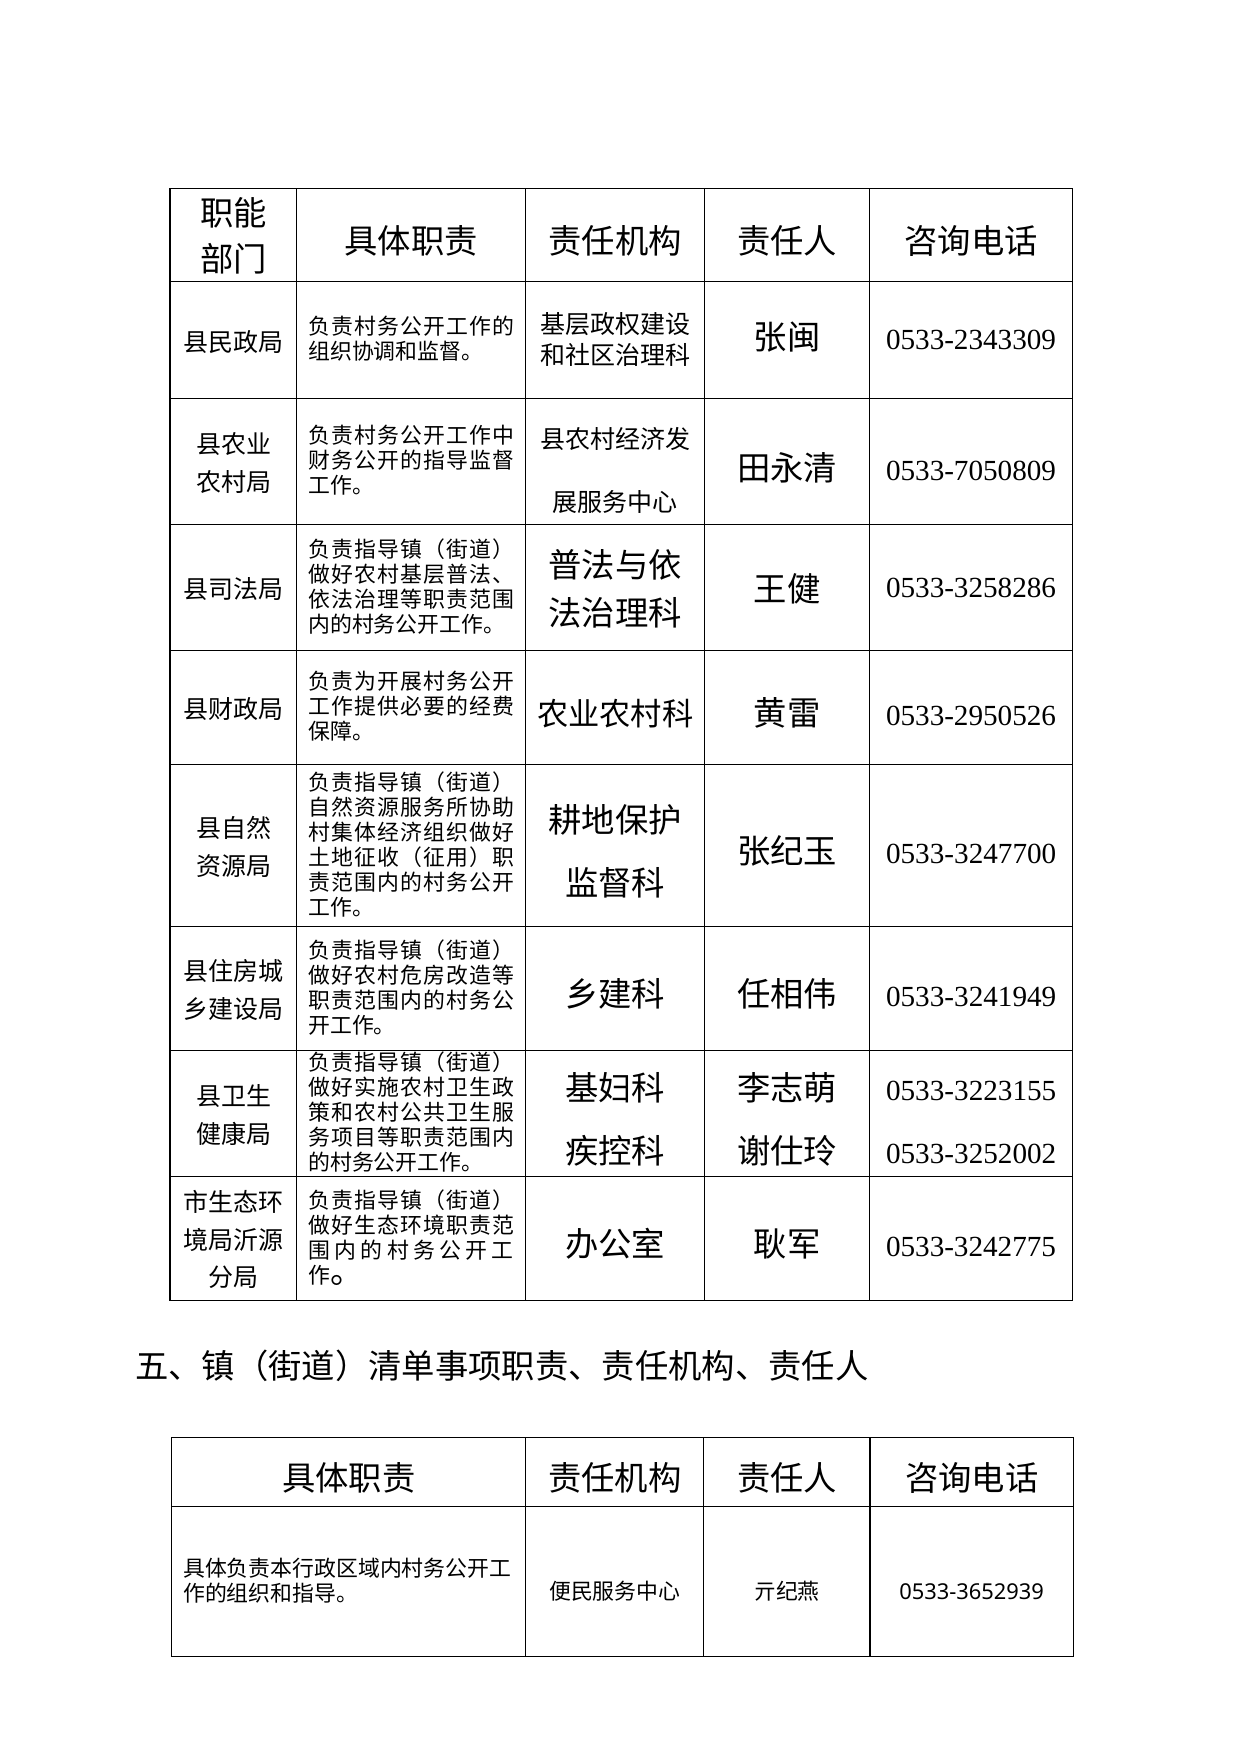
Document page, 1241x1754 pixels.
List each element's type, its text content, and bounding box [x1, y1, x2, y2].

table_header 咨询电话 [871, 1438, 1073, 1506]
table_cell 0533-7050809 [870, 399, 1072, 524]
table_cell 普法与依法治理科 [526, 525, 704, 649]
table_cell 县财政局 [171, 651, 296, 763]
table_cell 县卫生 健康局 [171, 1051, 296, 1176]
table_cell 0533-3247700 [870, 765, 1072, 926]
table_cell 县司法局 [171, 525, 296, 649]
table_cell 王健 [705, 525, 869, 649]
table_cell 0533-3258286 [870, 525, 1072, 649]
table_cell 黄雷 [705, 651, 869, 763]
table_cell 基妇科 疾控科 [526, 1051, 704, 1176]
table_cell 负责村务公开工作的组织协调和监督。 [297, 282, 525, 398]
table_cell 县农业 农村局 [171, 399, 296, 524]
table_header 责任机构 [526, 1438, 703, 1506]
table_cell 0533-3241949 [870, 927, 1072, 1049]
table_cell 耿军 [705, 1177, 869, 1299]
table_cell 0533-3242775 [870, 1177, 1072, 1299]
text 五、镇（街道）清单事项职责、责任机构、责任人 [135, 227, 1106, 1397]
table_header 责任机构 [526, 189, 704, 281]
table_cell 负责指导镇（街道）做好实施农村卫生政策和农村公共卫生服务项目等职责范围内的村务公开工作。 [297, 1051, 525, 1176]
table_cell 0533-3652939 [871, 1507, 1073, 1656]
table_cell 县农村经济发展服务中心 [526, 399, 704, 524]
table_cell 办公室 [526, 1177, 704, 1299]
table_cell 亓纪燕 [704, 1507, 869, 1656]
table_cell 负责指导镇（街道）做好农村基层普法、依法治理等职责范围内的村务公开工作。 [297, 525, 525, 649]
table_cell 0533-2343309 [870, 282, 1072, 398]
table_cell 负责指导镇（街道）做好生态环境职责范围内的村务公开工作。 [297, 1177, 525, 1299]
table_header 责任人 [705, 189, 869, 281]
table_cell 耕地保护监督科 [526, 765, 704, 926]
table_header 责任人 [704, 1438, 869, 1506]
table_cell 乡建科 [526, 927, 704, 1049]
table_cell 负责为开展村务公开工作提供必要的经费保障。 [297, 651, 525, 763]
table_cell 便民服务中心 [526, 1507, 703, 1656]
table_cell 任相伟 [705, 927, 869, 1049]
table_cell 0533-3223155 0533-3252002 [870, 1051, 1072, 1176]
table_cell 0533-2950526 [870, 651, 1072, 763]
table_header 职能 部门 [171, 189, 296, 281]
table_cell 县民政局 [171, 282, 296, 398]
table_cell 基层政权建设和社区治理科 [526, 282, 704, 398]
table_cell 农业农村科 [526, 651, 704, 763]
table_cell 负责指导镇（街道）自然资源服务所协助村集体经济组织做好土地征收（征用）职责范围内的村务公开工作。 [297, 765, 525, 926]
table_cell 县住房城乡建设局 [171, 927, 296, 1049]
table_cell 张纪玉 [705, 765, 869, 926]
table_cell 张闽 [705, 282, 869, 398]
table_header 具体职责 [297, 189, 525, 281]
table_cell 具体负责本行政区域内村务公开工作的组织和指导。 [172, 1507, 525, 1656]
table_cell 负责指导镇（街道）做好农村危房改造等职责范围内的村务公开工作。 [297, 927, 525, 1049]
table_cell 市生态环境局沂源分局 [171, 1177, 296, 1299]
table_cell 县自然 资源局 [171, 765, 296, 926]
table_header 具体职责 [172, 1438, 525, 1506]
table_cell 负责村务公开工作中财务公开的指导监督工作。 [297, 399, 525, 524]
table_header 咨询电话 [870, 189, 1072, 281]
table_cell 田永清 [705, 399, 869, 524]
table_cell 李志萌 谢仕玲 [705, 1051, 869, 1176]
